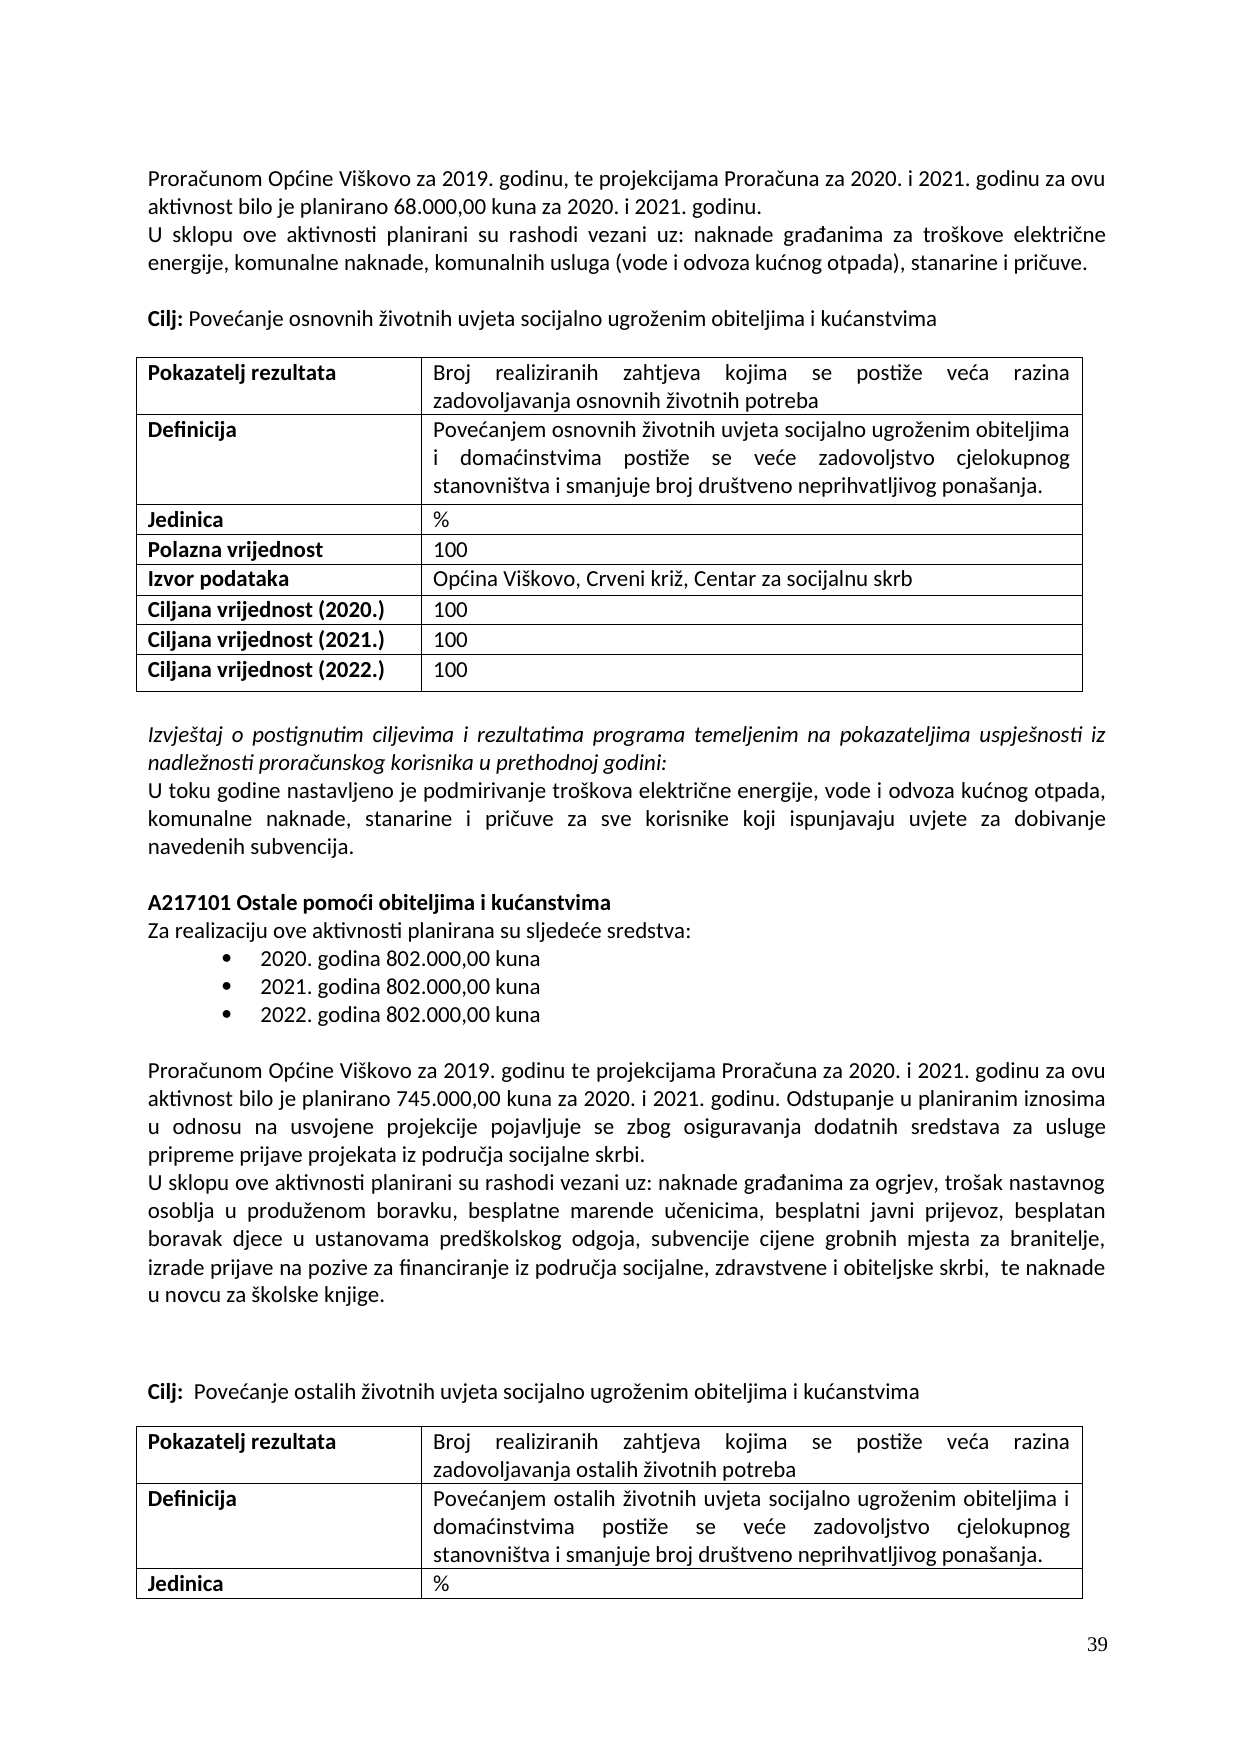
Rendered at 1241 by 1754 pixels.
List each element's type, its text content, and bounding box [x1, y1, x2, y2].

text U toku godine nastavljeno je podmirivanje troškova električne energije, vode i odvoza kućnog otpada, komunalne naknade, stanarine i pričuve za sve korisnike koji ispunjavaju uvjete za dobivanje navedenih subvencija. [148, 776, 1107, 860]
table_cell % [422, 505, 1082, 534]
text Proračunom Općine Viškovo za 2019. godinu te projekcijama Proračuna za 2020. i 2021. godinu za ovu aktivnost bilo je planirano 745.000,00 kuna za 2020. i 2021. godinu. Odstupanje u planiranim iznosima u odnosu na usvojene projekcije pojavljuje se zbog osiguravanja dodatnih sredstava za usluge pripreme prijave projekata iz područja socijalne skrbi. [148, 1056, 1107, 1168]
table_cell % [422, 1569, 1082, 1597]
text A217101 Ostale pomoći obiteljima i kućanstvima [148, 888, 1107, 916]
text U sklopu ove aktivnosti planirani su rashodi vezani uz: naknade građanima za ogrjev, trošak nastavnog osoblja u produženom boravku, besplatne marende učenicima, besplatni javni prijevoz, besplatan boravak djece u ustanovama predškolskog odgoja, subvencije cijene grobnih mjesta za branitelje, izrade prijave na pozive za financiranje iz područja socijalne, zdravstvene i obiteljske skrbi, te naknade u novcu za školske knjige. [148, 1168, 1107, 1309]
table_cell Jedinica [137, 505, 421, 534]
text U sklopu ove aktivnosti planirani su rashodi vezani uz: naknade građanima za troškove električne energije, komunalne naknade, komunalnih usluga (vode i odvoza kućnog otpada), stanarine i pričuve. [148, 220, 1107, 276]
table_cell Izvor podataka [137, 565, 421, 594]
table_cell Povećanjem osnovnih životnih uvjeta socijalno ugroženim obiteljima i domaćinstvima postiže se veće zadovoljstvo cjelokupnog stanovništva i smanjuje broj društveno neprihvatljivog ponašanja. [422, 415, 1082, 504]
table_header Broj realiziranih zahtjeva kojima se postiže veća razina zadovoljavanja ostalih životnih potreba [422, 1427, 1082, 1483]
table_cell Općina Viškovo, Crveni križ, Centar za socijalnu skrb [422, 565, 1082, 594]
table_header Broj realiziranih zahtjeva kojima se postiže veća razina zadovoljavanja osnovnih životnih potreba [422, 358, 1082, 414]
table_cell Definicija [137, 1484, 421, 1568]
table_cell Ciljana vrijednost (2022.) [137, 655, 421, 691]
table_cell 100 [422, 596, 1082, 624]
table_cell Ciljana vrijednost (2021.) [137, 625, 421, 654]
table_cell 100 [422, 655, 1082, 691]
table_cell Definicija [137, 415, 421, 504]
text Cilj: Povećanje ostalih životnih uvjeta socijalno ugroženim obiteljima i kućanstvima [148, 1377, 1107, 1405]
table_cell Polazna vrijednost [137, 535, 421, 563]
list 2022. godina 802.000,00 kuna [223, 1000, 1107, 1028]
table_header Pokazatelj rezultata [137, 1427, 421, 1483]
text Za realizaciju ove aktivnosti planirana su sljedeće sredstva: [148, 916, 1107, 944]
table_header Pokazatelj rezultata [137, 358, 421, 414]
table_cell 100 [422, 535, 1082, 563]
text Izvještaj o postignutim ciljevima i rezultatima programa temeljenim na pokazateljima uspješnosti iz nadležnosti proračunskog korisnika u prethodnoj godini: [148, 720, 1107, 776]
table_cell Jedinica [137, 1569, 421, 1597]
list 2021. godina 802.000,00 kuna [223, 972, 1107, 1000]
text Proračunom Općine Viškovo za 2019. godinu, te projekcijama Proračuna za 2020. i 2021. godinu za ovu aktivnost bilo je planirano 68.000,00 kuna za 2020. i 2021. godinu. [148, 164, 1107, 220]
text Cilj: Povećanje osnovnih životnih uvjeta socijalno ugroženim obiteljima i kućanstvima [148, 304, 1107, 332]
list 2020. godina 802.000,00 kuna [223, 944, 1107, 972]
table_cell Ciljana vrijednost (2020.) [137, 596, 421, 624]
table_cell Povećanjem ostalih životnih uvjeta socijalno ugroženim obiteljima i domaćinstvima postiže se veće zadovoljstvo cjelokupnog stanovništva i smanjuje broj društveno neprihvatljivog ponašanja. [422, 1484, 1082, 1568]
table_cell 100 [422, 625, 1082, 654]
